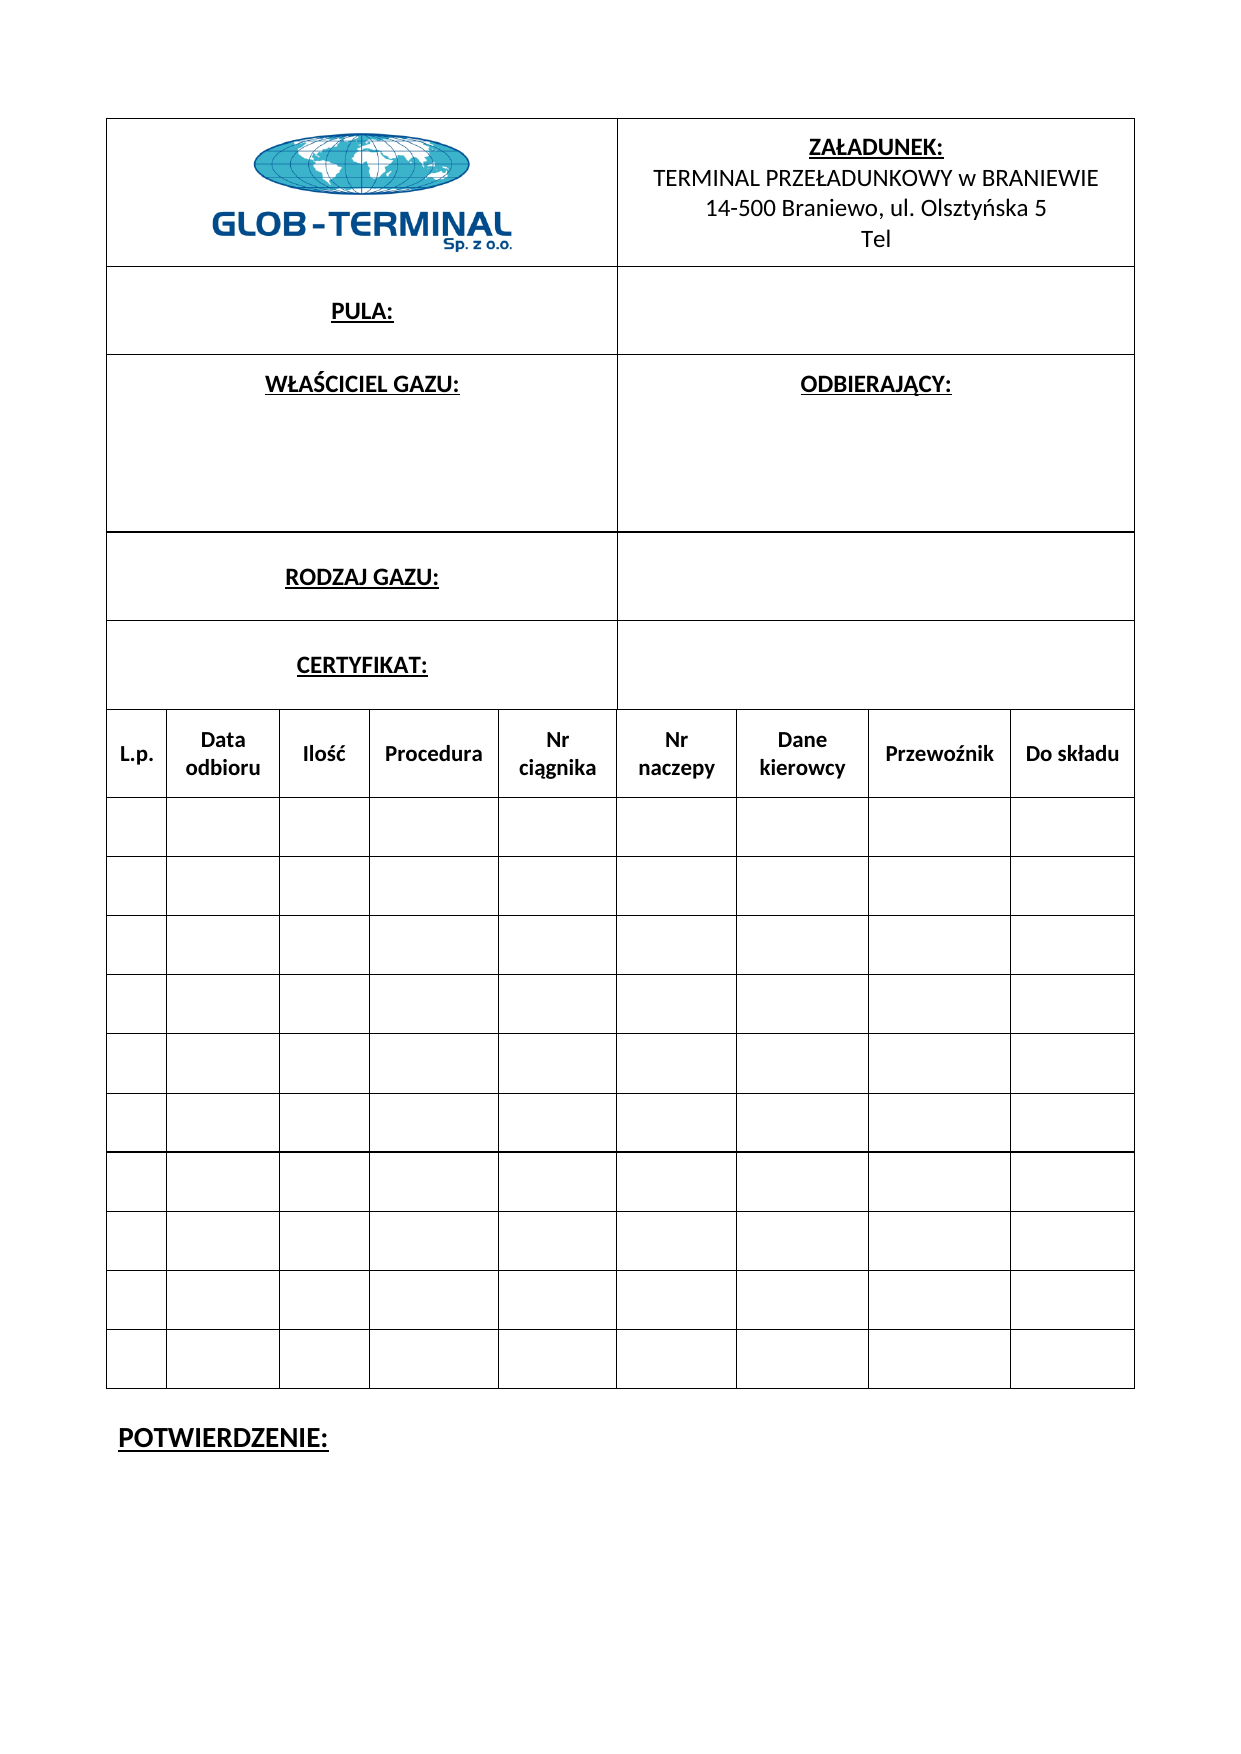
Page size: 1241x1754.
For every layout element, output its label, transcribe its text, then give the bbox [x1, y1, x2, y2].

table_cell [869, 1212, 1010, 1269]
table_cell [499, 1094, 616, 1151]
table_cell Dane kierowcy [737, 710, 868, 797]
table_cell [499, 1330, 616, 1388]
table_cell [1011, 1034, 1134, 1092]
table_cell [107, 1153, 166, 1211]
table_cell [370, 1153, 498, 1211]
table_cell [737, 857, 868, 915]
table_cell Nr naczepy [617, 710, 736, 797]
table_cell [869, 798, 1010, 856]
table_cell [370, 1034, 498, 1092]
table_cell [107, 857, 166, 915]
table_cell [1011, 1271, 1134, 1329]
table_cell [737, 1094, 868, 1151]
table_cell [617, 1212, 736, 1269]
table_cell Do składu [1011, 710, 1134, 797]
table_cell [167, 1330, 279, 1388]
table_cell [1011, 916, 1134, 974]
table_header [107, 119, 617, 266]
table_cell [1011, 857, 1134, 915]
table_cell Data odbioru [167, 710, 279, 797]
table_cell [107, 798, 166, 856]
table_cell [167, 975, 279, 1033]
table_cell [107, 1212, 166, 1269]
table_cell [167, 916, 279, 974]
table_cell [869, 1153, 1010, 1211]
table_cell [280, 1153, 369, 1211]
table_cell [499, 857, 616, 915]
table_cell [499, 916, 616, 974]
table_cell [499, 1212, 616, 1269]
table_cell CERTYFIKAT: [107, 621, 617, 708]
table_cell [107, 1330, 166, 1388]
table_cell [1011, 798, 1134, 856]
table_cell [370, 916, 498, 974]
table_cell [499, 1153, 616, 1211]
table_cell [1011, 975, 1134, 1033]
table_cell [617, 1271, 736, 1329]
table_cell [167, 1271, 279, 1329]
table_cell [280, 1034, 369, 1092]
table_cell [1011, 1212, 1134, 1269]
table_header ZAŁADUNEK: TERMINAL PRZEŁADUNKOWY w BRANIEWIE 14-500 Braniewo, ul. Olsztyńska 5 Tel [618, 119, 1134, 266]
table_cell [370, 1094, 498, 1151]
table_cell WŁAŚCICIEL GAZU: [107, 355, 617, 531]
table_cell [618, 267, 1134, 354]
table_cell Nr ciągnika [499, 710, 616, 797]
table_cell [737, 916, 868, 974]
table_cell [280, 916, 369, 974]
table_cell [280, 975, 369, 1033]
table_cell [869, 1330, 1010, 1388]
table_cell [370, 1271, 498, 1329]
table_cell [618, 621, 1134, 708]
table_cell [280, 1212, 369, 1269]
table_cell [737, 1212, 868, 1269]
table_cell [617, 975, 736, 1033]
table_cell [167, 798, 279, 856]
table_cell [370, 1330, 498, 1388]
table_cell [869, 975, 1010, 1033]
table_cell [618, 533, 1134, 620]
table_cell [167, 1094, 279, 1151]
table_cell [869, 916, 1010, 974]
table_cell [617, 798, 736, 856]
table_cell [280, 798, 369, 856]
table_cell [737, 798, 868, 856]
table_cell [617, 1330, 736, 1388]
table_cell [617, 916, 736, 974]
table_cell [737, 975, 868, 1033]
table_cell [280, 1330, 369, 1388]
table_cell [370, 975, 498, 1033]
table_cell [499, 798, 616, 856]
table_cell [869, 1034, 1010, 1092]
table_cell [869, 1271, 1010, 1329]
table_cell [617, 1034, 736, 1092]
table_cell L.p. [107, 710, 166, 797]
table_cell [280, 1271, 369, 1329]
table_cell Ilość [280, 710, 369, 797]
table_cell [737, 1034, 868, 1092]
table_cell [737, 1330, 868, 1388]
table_cell [737, 1271, 868, 1329]
table_cell [617, 1153, 736, 1211]
table_cell [107, 1034, 166, 1092]
table_cell [499, 1271, 616, 1329]
table_cell RODZAJ GAZU: [107, 533, 617, 620]
table_cell [1011, 1153, 1134, 1211]
table_cell [107, 975, 166, 1033]
table_cell [499, 1034, 616, 1092]
table_cell [1011, 1094, 1134, 1151]
table_cell [280, 857, 369, 915]
table_cell [167, 1212, 279, 1269]
table_cell [167, 857, 279, 915]
table_cell PULA: [107, 267, 617, 354]
table_cell [1011, 1330, 1134, 1388]
table_cell [107, 1271, 166, 1329]
table_cell [167, 1153, 279, 1211]
table_cell [617, 1094, 736, 1151]
text POTWIERDZENIE: [118, 1419, 1122, 1455]
table_cell [370, 1212, 498, 1269]
table_cell [370, 798, 498, 856]
table_cell [370, 857, 498, 915]
table_cell [107, 1094, 166, 1151]
table_cell [617, 857, 736, 915]
table_cell [869, 857, 1010, 915]
table_cell Przewoźnik [869, 710, 1010, 797]
table_cell [737, 1153, 868, 1211]
table_cell [280, 1094, 369, 1151]
table_cell [107, 916, 166, 974]
table_cell Procedura [370, 710, 498, 797]
table_cell [869, 1094, 1010, 1151]
table_cell [499, 975, 616, 1033]
picture [212, 133, 512, 252]
table_cell [167, 1034, 279, 1092]
table_cell ODBIERAJĄCY: [618, 355, 1134, 531]
